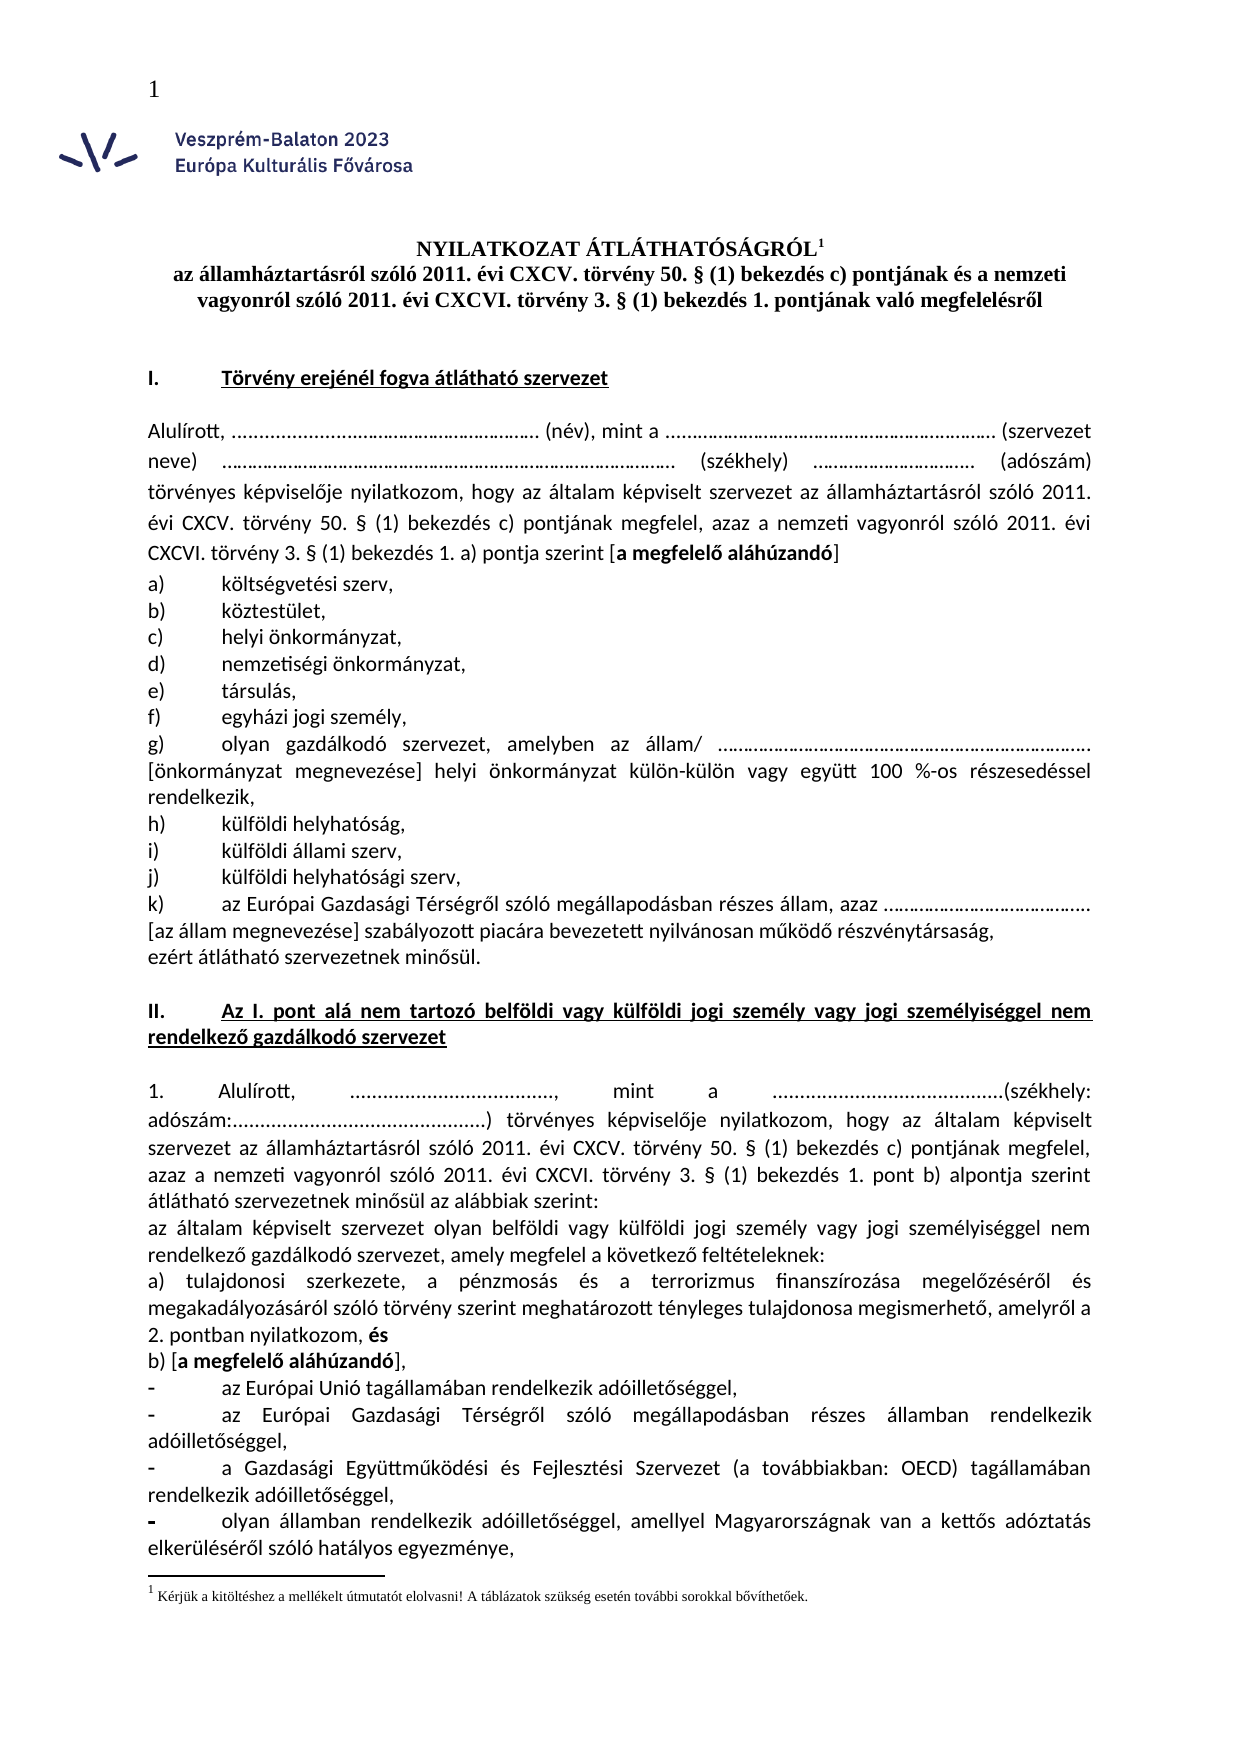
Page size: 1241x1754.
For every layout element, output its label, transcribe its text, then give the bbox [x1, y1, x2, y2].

text NYILATKOZAT ÁTLÁTHATÓSÁGRÓL [148, 236, 1092, 261]
text az általam képviselt szervezet olyan belföldi vagy külföldi jogi személy vagy jogi személyiséggel nem rendelkező gazdálkodó szervezet, amely megfelel a következő feltételeknek: [148, 1214, 1092, 1267]
list köztestület, [148, 597, 1092, 623]
text 1. Alulírott, ....................................., mint a ..........................................(székhely: adószám:..............................................) törvényes képviselője nyilatkozom, hogy az általam képviselt szervezet az államháztartásról szóló 2011. évi CXCV. törvény 50. § (1) bekezdés c) pontjának megfelel, azaz a nemzeti vagyonról szóló 2011. évi CXCVI. törvény 3. § (1) bekezdés 1. pont b) alpontja szerint átlátható szervezetnek minősül az alábbiak szerint: [148, 1077, 1092, 1214]
list az Európai Unió tagállamában rendelkezik adóilletőséggel, [148, 1374, 1092, 1401]
text ezért átlátható szervezetnek minősül. [148, 943, 1092, 970]
list az Európai Gazdasági Térségről szóló megállapodásban részes államban rendelkezik adóilletőséggel, [148, 1401, 1092, 1454]
list külföldi helyhatóság, [148, 810, 1092, 837]
text b) [a megfelelő aláhúzandó], [148, 1347, 1092, 1374]
list nemzetiségi önkormányzat, [148, 650, 1092, 677]
list az Európai Gazdasági Térségről szóló megállapodásban részes állam, azaz ………………………………….. [az állam megnevezése] szabályozott piacára bevezetett nyilvánosan működő részvénytársaság, [148, 890, 1092, 943]
picture [1, 28, 1227, 263]
list olyan gazdálkodó szervezet, amelyben az állam/ ……………………………………………………………….. [önkormányzat megnevezése] helyi önkormányzat külön-külön vagy együtt 100 %-os részesedéssel rendelkezik, [148, 730, 1092, 810]
list olyan államban rendelkezik adóilletőséggel, amellyel Magyarországnak van a kettős adóztatás elkerüléséről szóló hatályos egyezménye, [148, 1507, 1092, 1561]
list helyi önkormányzat, [148, 623, 1092, 650]
list költségvetési szerv, [148, 570, 1092, 597]
list külföldi helyhatósági szerv, [148, 863, 1092, 890]
text az államháztartásról szóló 2011. évi CXCV. törvény 50. § (1) bekezdés c) pontjának és a nemzeti vagyonról szóló 2011. évi CXCVI. törvény 3. § (1) bekezdés 1. pontjának való megfelelésről [148, 261, 1092, 312]
list a Gazdasági Együttműködési és Fejlesztési Szervezet (a továbbiakban: OECD) tagállamában rendelkezik adóilletőséggel, [148, 1454, 1092, 1507]
text a) tulajdonosi szerkezete, a pénzmosás és a terrorizmus finanszírozása megelőzéséről és megakadályozásáról szóló törvény szerint meghatározott tényleges tulajdonosa megismerhető, amelyről a 2. pontban nyilatkozom, és [148, 1267, 1092, 1347]
text Alulírott, .......................……………………………… (név), mint a ......…………………………………………..……… (szervezet neve) ……………………………………………………………………………… (székhely) ………………………….. (adószám) törvényes képviselője nyilatkozom, hogy az általam képviselt szervezet az államháztartásról szóló 2011. évi CXCV. törvény 50. § (1) bekezdés c) pontjának megfelel, azaz a nemzeti vagyonról szóló 2011. évi CXCVI. törvény 3. § (1) bekezdés 1. a) pontja szerint [a megfelelő aláhúzandó] [148, 417, 1092, 566]
list külföldi állami szerv, [148, 837, 1092, 863]
list egyházi jogi személy, [148, 703, 1092, 730]
list Törvény erejénél fogva átlátható szervezet [148, 364, 1092, 390]
list társulás, [148, 677, 1092, 703]
list Az I. pont alá nem tartozó belföldi vagy külföldi jogi személy vagy jogi személyiséggel nem rendelkező gazdálkodó szervezet [148, 997, 1092, 1050]
